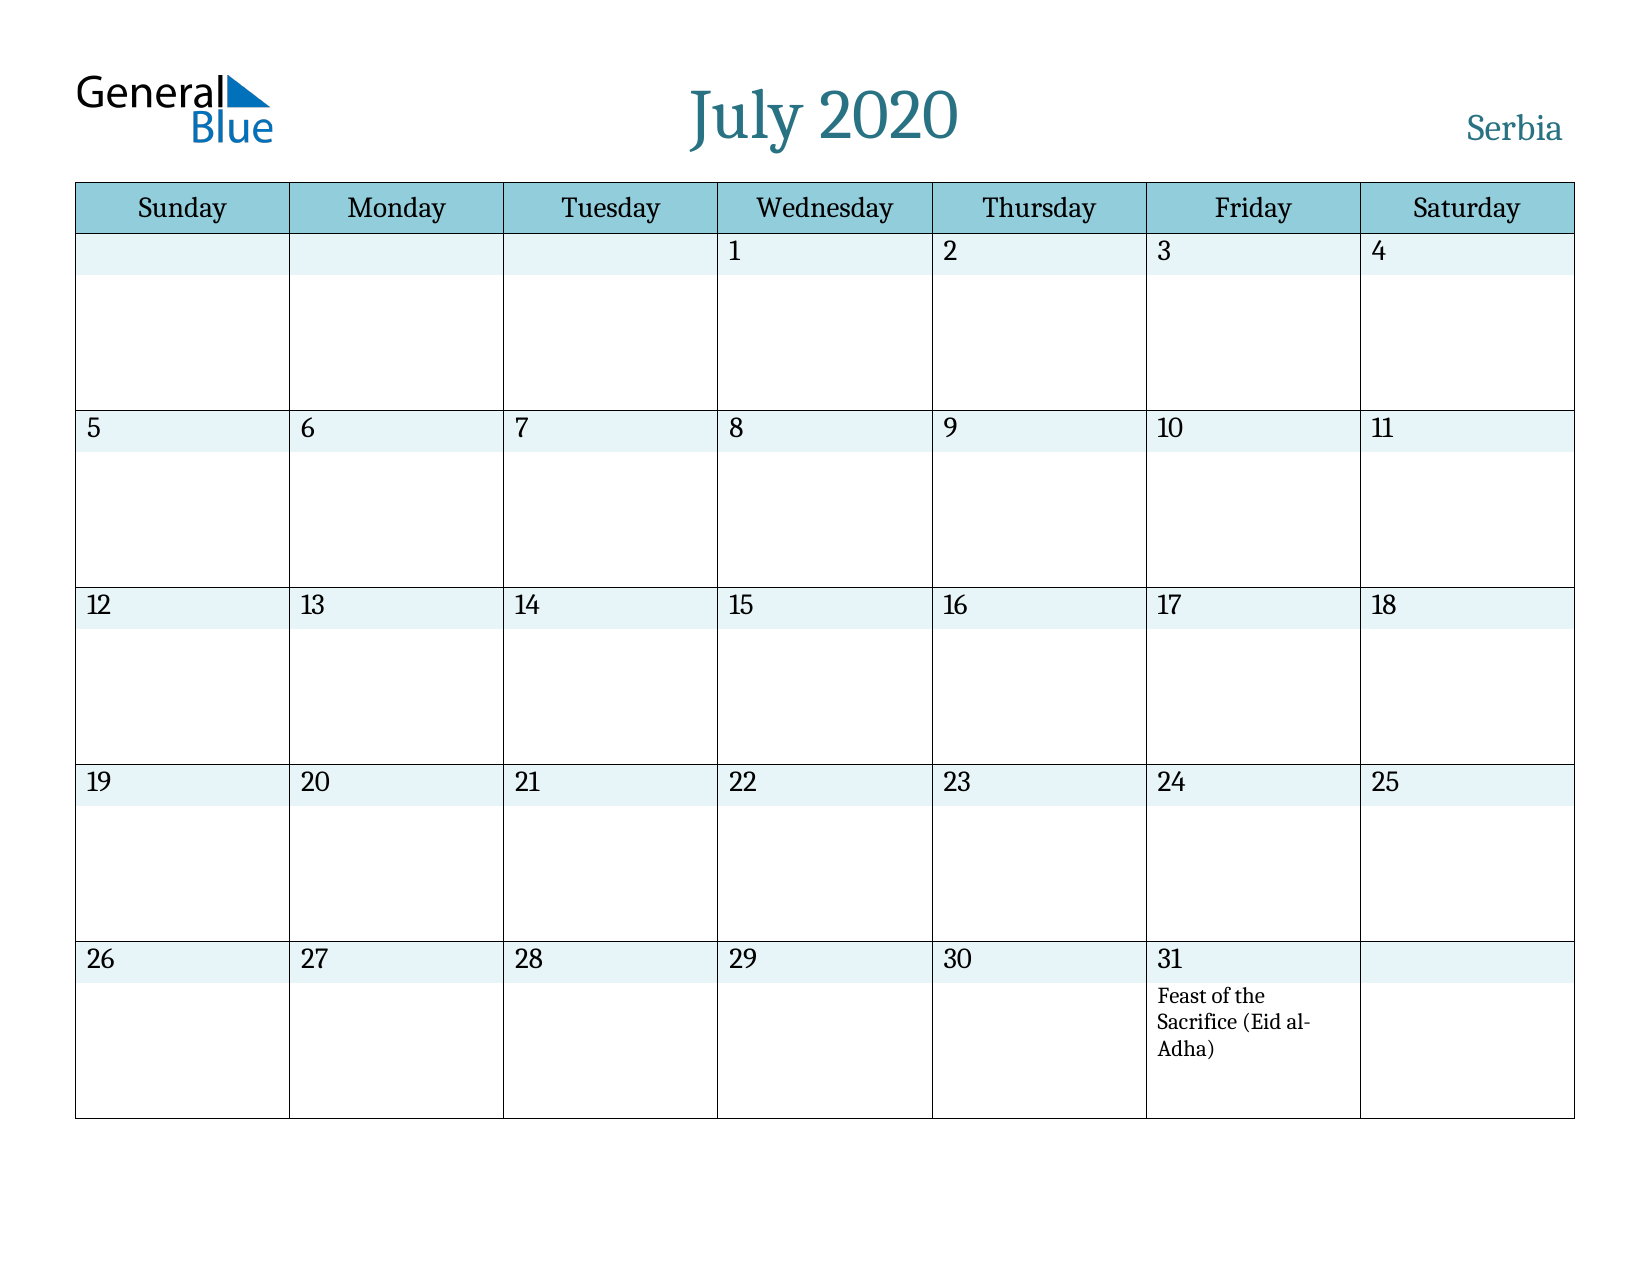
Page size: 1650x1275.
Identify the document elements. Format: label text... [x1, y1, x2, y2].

table_cell 23 [933, 765, 1146, 806]
table_cell 18 [1361, 588, 1574, 629]
table_cell 1 [718, 234, 932, 275]
table_cell [504, 234, 717, 275]
table_cell [290, 234, 503, 275]
table_cell 17 [1147, 588, 1360, 629]
table_cell [76, 806, 289, 941]
table_cell 21 [504, 765, 717, 806]
table_cell [504, 983, 717, 1118]
table_cell 8 [718, 411, 932, 452]
table_cell [1147, 452, 1360, 587]
table_cell 3 [1147, 234, 1360, 275]
table_cell [718, 629, 932, 764]
table_header July 2020 [504, 75, 1146, 182]
table_cell 16 [933, 588, 1146, 629]
table_cell Sunday [76, 183, 289, 233]
table_cell 7 [504, 411, 717, 452]
table_cell Monday [290, 183, 503, 233]
table_cell [933, 452, 1146, 587]
table_cell 4 [1361, 234, 1574, 275]
table_cell [1147, 275, 1360, 410]
table_cell [718, 806, 932, 941]
table_header [76, 75, 503, 182]
table_cell Feast of the Sacrifice (Eid al-Adha) [1147, 983, 1360, 1118]
table_cell [718, 452, 932, 587]
table_cell 28 [504, 942, 717, 983]
table_cell [1361, 452, 1574, 587]
table_cell [933, 806, 1146, 941]
table_cell Thursday [933, 183, 1146, 233]
table_cell [718, 983, 932, 1118]
table_cell [504, 275, 717, 410]
table_cell 27 [290, 942, 503, 983]
table_cell 10 [1147, 411, 1360, 452]
table_cell [504, 452, 717, 587]
table_cell 12 [76, 588, 289, 629]
table_cell [933, 629, 1146, 764]
picture [77, 75, 273, 143]
table_cell [1147, 629, 1360, 764]
table_cell [290, 806, 503, 941]
table_cell 22 [718, 765, 932, 806]
table_cell [1147, 806, 1360, 941]
table_cell 24 [1147, 765, 1360, 806]
table_cell [504, 806, 717, 941]
table_cell 19 [76, 765, 289, 806]
table_cell Saturday [1361, 183, 1574, 233]
table_cell 14 [504, 588, 717, 629]
table_cell 9 [933, 411, 1146, 452]
table_cell 11 [1361, 411, 1574, 452]
table_cell Tuesday [504, 183, 717, 233]
table_cell [76, 275, 289, 410]
table_cell [76, 629, 289, 764]
table_cell [290, 452, 503, 587]
table_cell [290, 275, 503, 410]
table_header Serbia [1146, 75, 1574, 182]
table_cell [1361, 942, 1574, 983]
table_cell 29 [718, 942, 932, 983]
table_cell [290, 983, 503, 1118]
table_cell 30 [933, 942, 1146, 983]
table_cell [76, 234, 289, 275]
table_cell [718, 275, 932, 410]
table_cell 13 [290, 588, 503, 629]
table_cell Friday [1147, 183, 1360, 233]
table_cell 15 [718, 588, 932, 629]
table_cell [504, 629, 717, 764]
table_cell 20 [290, 765, 503, 806]
table_cell [1361, 806, 1574, 941]
table_cell [1361, 983, 1574, 1118]
table_cell Wednesday [718, 183, 932, 233]
table_cell [76, 983, 289, 1118]
table_cell [933, 983, 1146, 1118]
table_cell 25 [1361, 765, 1574, 806]
table_cell [76, 452, 289, 587]
table_cell 5 [76, 411, 289, 452]
table_cell 31 [1147, 942, 1360, 983]
table_cell [1361, 629, 1574, 764]
table_cell 6 [290, 411, 503, 452]
table_cell [1361, 275, 1574, 410]
table_cell [933, 275, 1146, 410]
table_cell [290, 629, 503, 764]
table_cell 26 [76, 942, 289, 983]
table_cell 2 [933, 234, 1146, 275]
